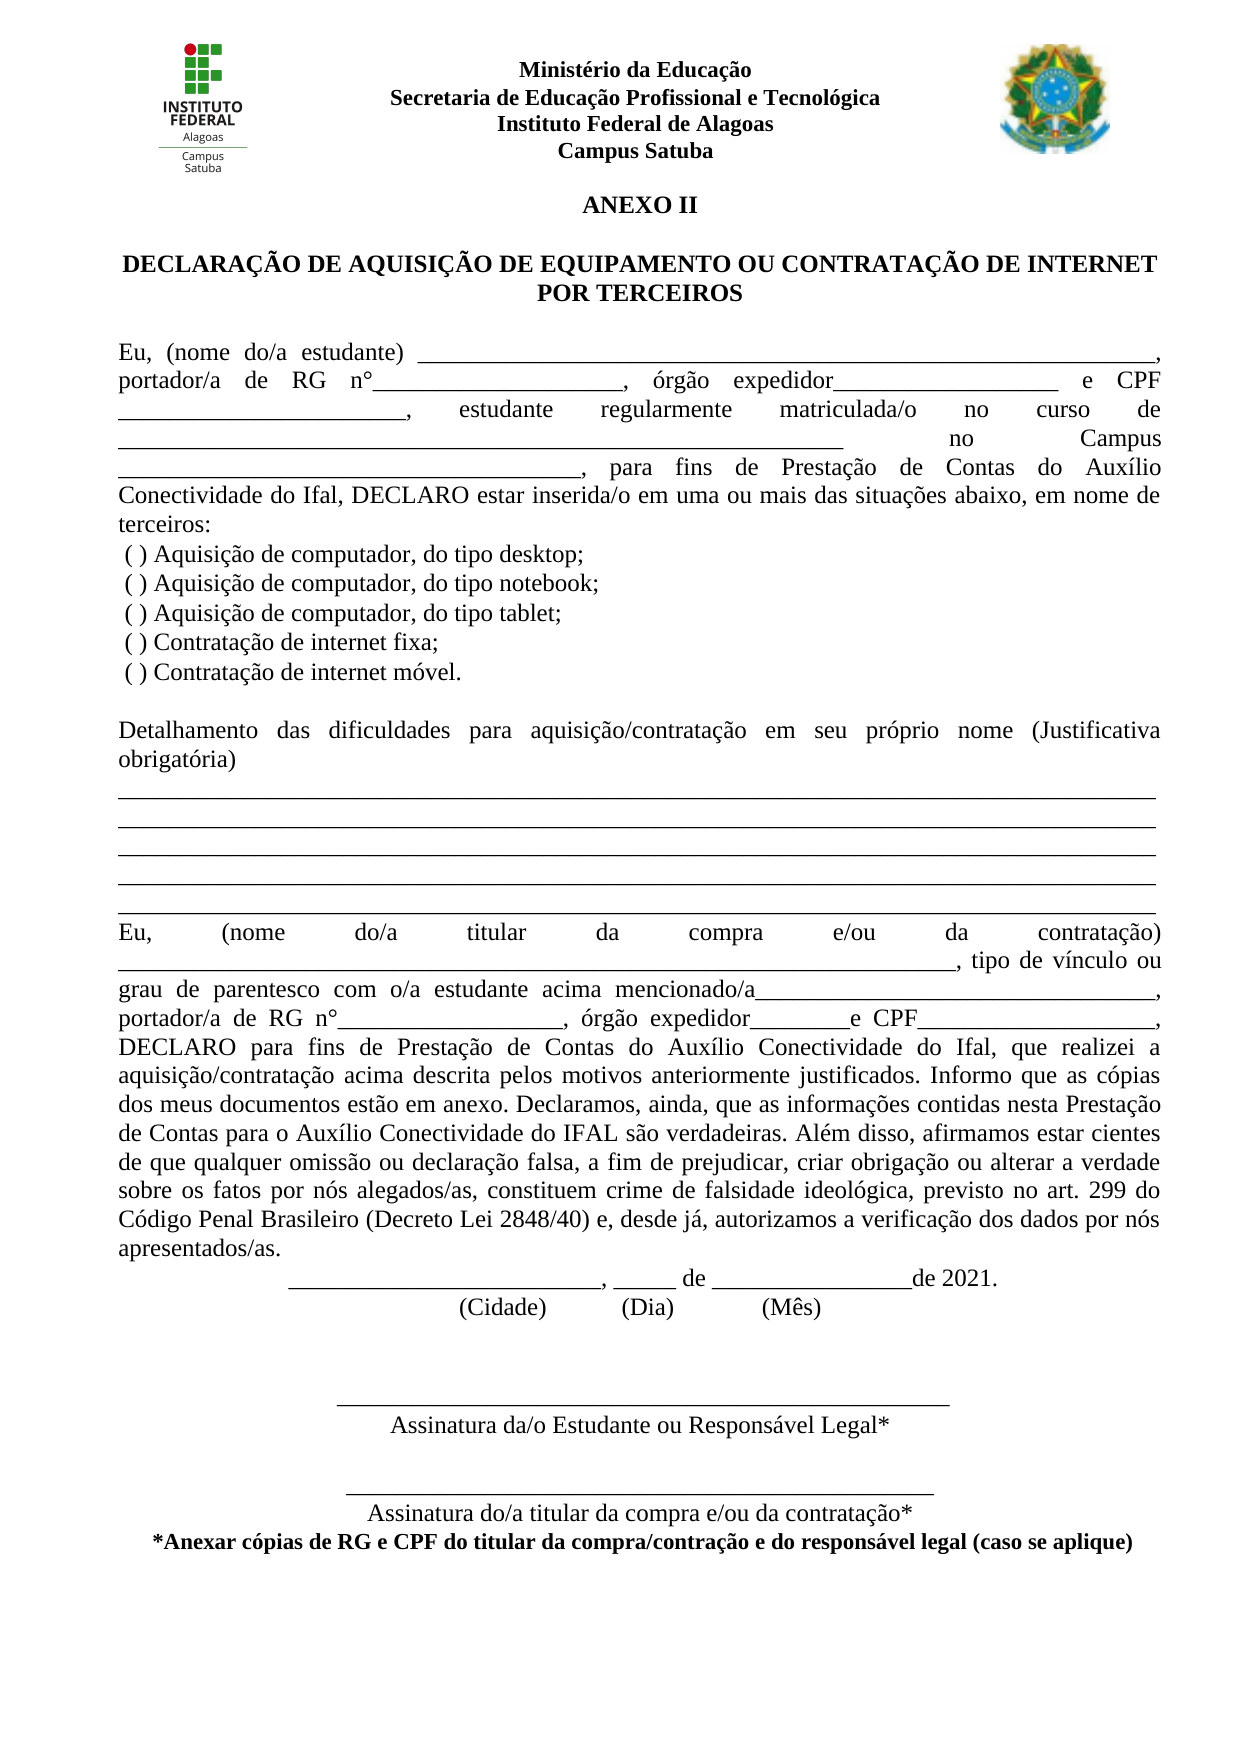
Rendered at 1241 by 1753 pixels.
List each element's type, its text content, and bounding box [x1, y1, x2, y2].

text _________________________, _____ de ________________de 2021. [118, 1263, 1162, 1291]
text Detalhamento das dificuldades para aquisição/contratação em seu próprio nome (Justificativa obrigatória) _______________________________________________________________________________________________________________________________________________________________________________________________________________________________________________________________________________________________________________________________________________________________________________________________________________________________Eu, (nome do/a titular da compra e/ou da contratação) ___________________________________________________________________, tipo de vínculo ou grau de parentesco com o/a estudante acima mencionado/a________________________________, portador/a de RG n°__________________, órgão expedidor________e CPF___________________, DECLARO para fins de Prestação de Contas do Auxílio Conectividade do Ifal, que realizei a aquisição/contratação acima descrita pelos motivos anteriormente justificados. Informo que as cópias dos meus documentos estão em anexo. Declaramos, ainda, que as informações contidas nesta Prestação de Contas para o Auxílio Conectividade do IFAL são verdadeiras. Além disso, afirmamos estar cientes de que qualquer omissão ou declaração falsa, a fim de prejudicar, criar obrigação ou alterar a verdade sobre os fatos por nós alegados/as, constituem crime de falsidade ideológica, previsto no art. 299 do Código Penal Brasileiro (Decreto Lei 2848/40) e, desde já, autorizamos a verificação dos dados por nós apresentados/as. [118, 716, 1162, 1262]
text Eu, (nome do/a estudante) ___________________________________________________________, portador/a de RG n°____________________, órgão expedidor__________________ e CPF _______________________, estudante regularmente matriculada/o no curso de __________________________________________________________ no Campus _____________________________________, para fins de Prestação de Contas do Auxílio Conectividade do Ifal, DECLARO estar inserida/o em uma ou mais das situações abaixo, em nome de terceiros: [118, 337, 1162, 538]
text _______________________________________________ [118, 1469, 1162, 1498]
text (Cidade) (Dia) (Mês) [118, 1292, 1162, 1321]
text ( ) Contratação de internet fixa; [118, 627, 1162, 656]
text Assinatura do/a titular da compra e/ou da contratação* [118, 1498, 1162, 1527]
text ( ) Contratação de internet móvel. [118, 657, 1162, 685]
text Assinatura da/o Estudante ou Responsável Legal* [118, 1410, 1162, 1439]
text _________________________________________________ [118, 1381, 1162, 1409]
picture [999, 44, 1110, 154]
text ANEXO II [118, 190, 1162, 219]
text ( ) Aquisição de computador, do tipo desktop; [118, 539, 1162, 567]
text DECLARAÇÃO DE AQUISIÇÃO DE EQUIPAMENTO OU CONTRATAÇÃO DE INTERNET POR TERCEIROS [118, 249, 1162, 307]
text ( ) Aquisição de computador, do tipo tablet; [118, 598, 1162, 626]
picture [140, 31, 266, 180]
text *Anexar cópias de RG e CPF do titular da compra/contração e do responsável legal (caso se aplique) [118, 1528, 1162, 1554]
text ( ) Aquisição de computador, do tipo notebook; [118, 568, 1162, 597]
